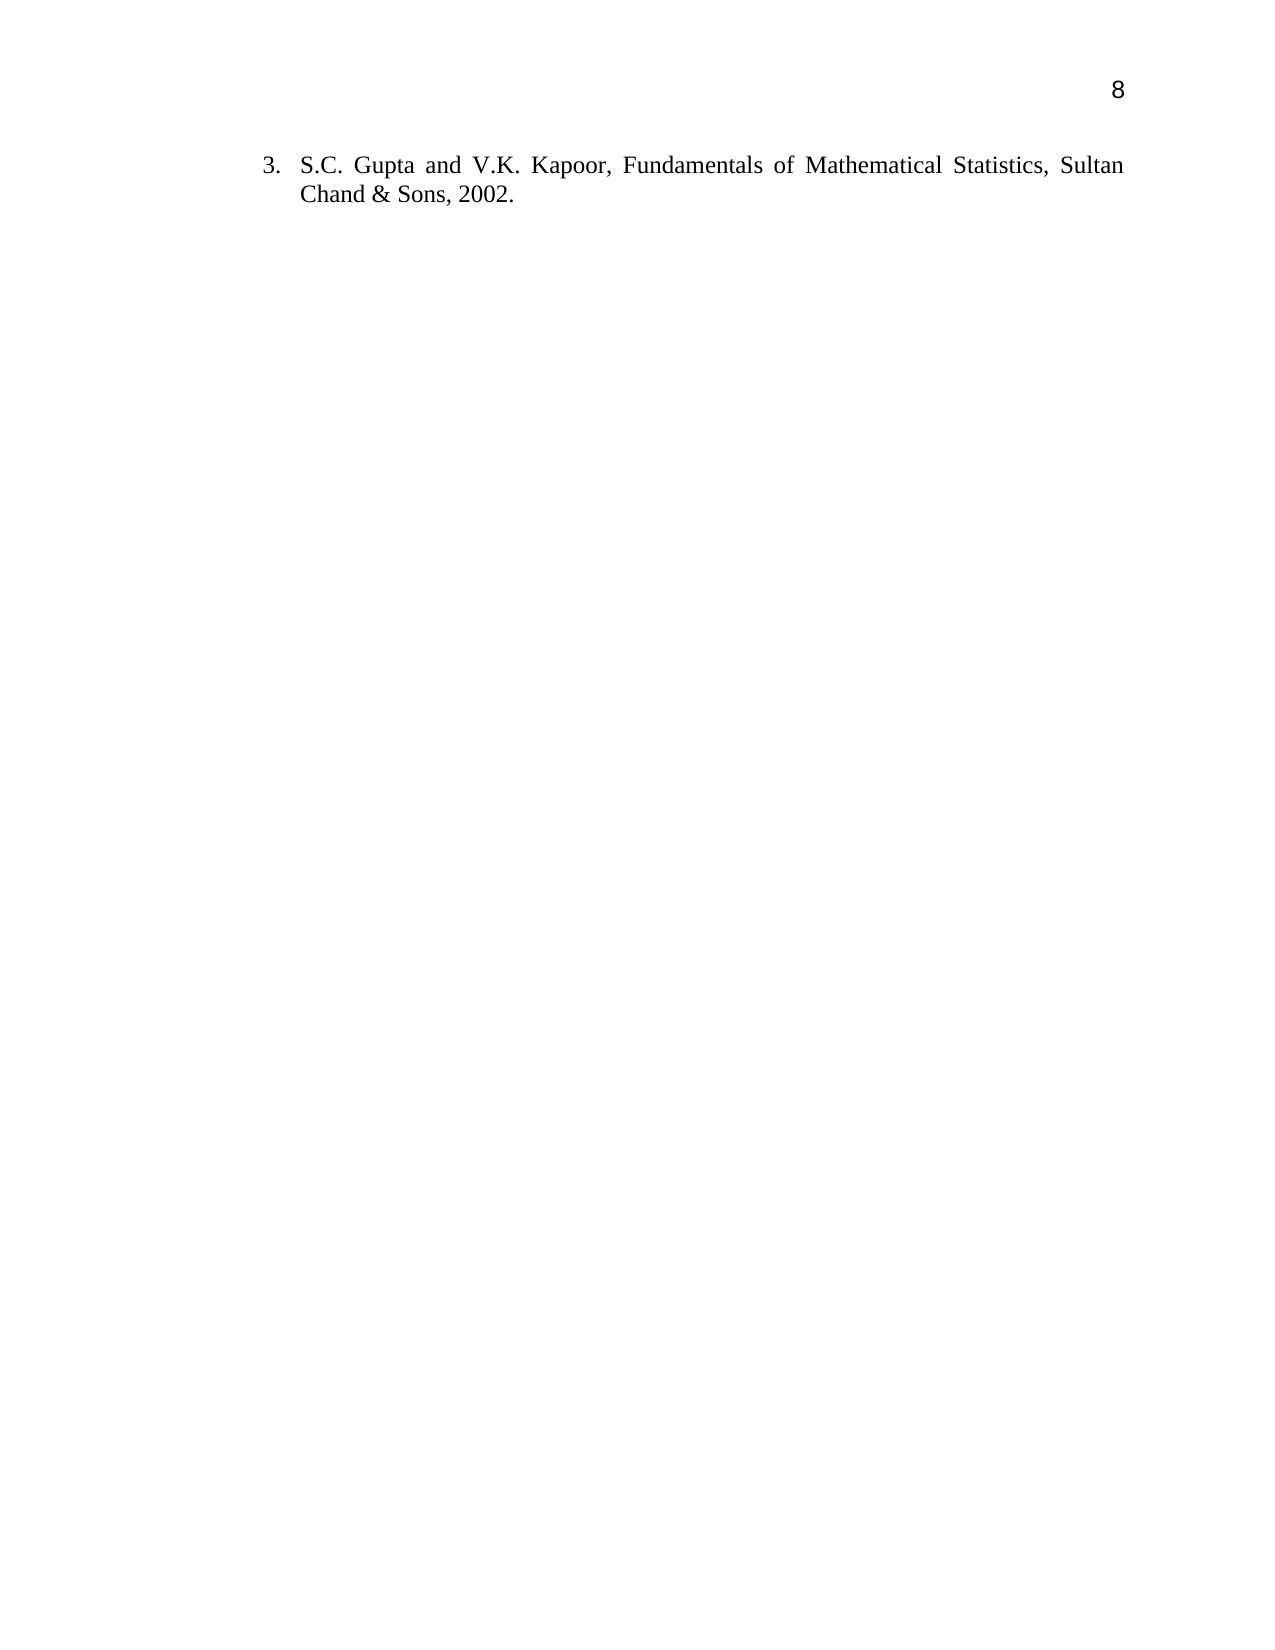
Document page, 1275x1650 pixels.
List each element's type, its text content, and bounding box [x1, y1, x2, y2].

list S.C. Gupta and V.K. Kapoor, Fundamentals of Mathematical Statistics, Sultan Chand & Sons, 2002. [262, 150, 1125, 207]
